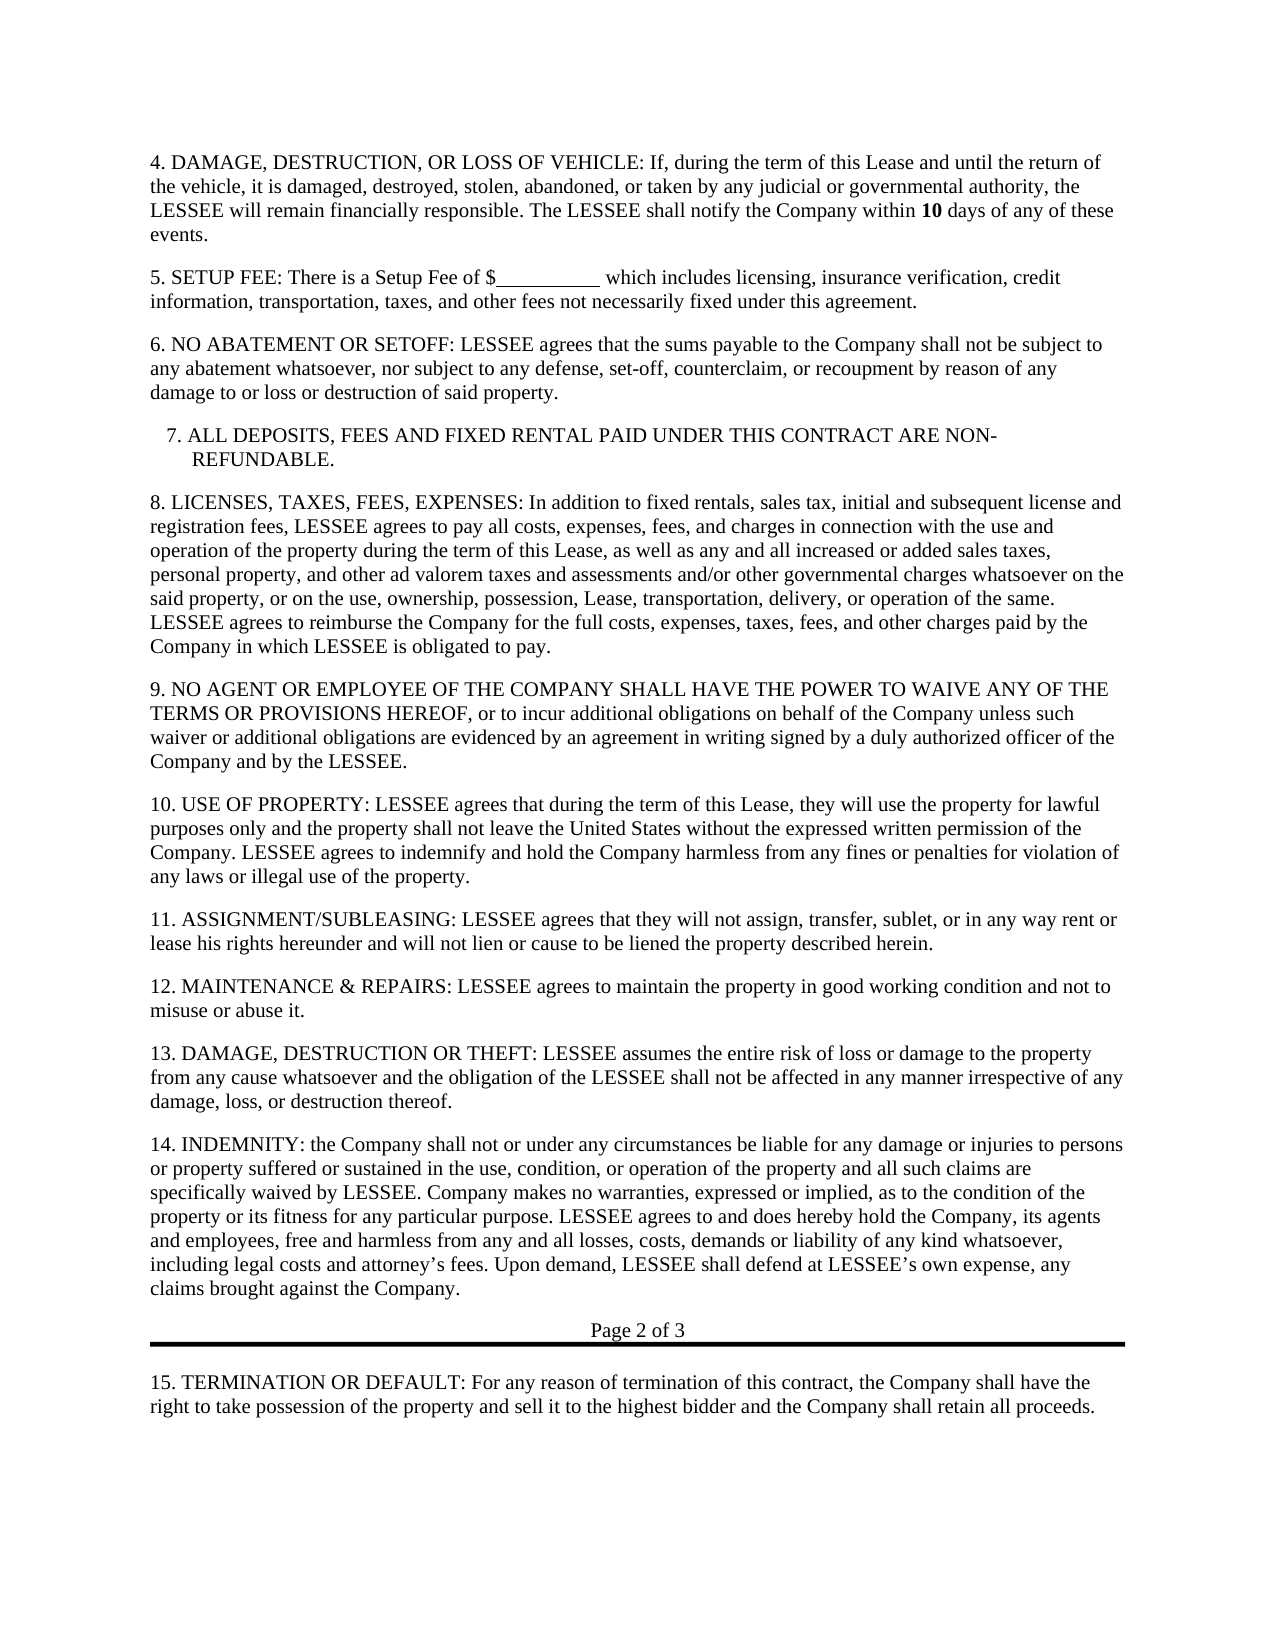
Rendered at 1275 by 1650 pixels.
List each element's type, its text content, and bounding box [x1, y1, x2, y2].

text 10. USE OF PROPERTY: LESSEE agrees that during the term of this Lease, they will use the property for lawful purposes only and the property shall not leave the United States without the expressed written permission of the Company. LESSEE agrees to indemnify and hold the Company harmless from any fines or penalties for violation of any laws or illegal use of the property. [150, 792, 1125, 888]
text 7. ALL DEPOSITS, FEES AND FIXED RENTAL PAID UNDER THIS CONTRACT ARE NON-REFUNDABLE. [166, 423, 1125, 471]
text 15. TERMINATION OR DEFAULT: For any reason of termination of this contract, the Company shall have the right to take possession of the property and sell it to the highest bidder and the Company shall retain all proceeds. [150, 1370, 1125, 1418]
text 13. DAMAGE, DESTRUCTION OR THEFT: LESSEE assumes the entire risk of loss or damage to the property from any cause whatsoever and the obligation of the LESSEE shall not be affected in any manner irrespective of any damage, loss, or destruction thereof. [150, 1041, 1125, 1113]
text 14. INDEMNITY: the Company shall not or under any circumstances be liable for any damage or injuries to persons or property suffered or sustained in the use, condition, or operation of the property and all such claims are specifically waived by LESSEE. Company makes no warranties, expressed or implied, as to the condition of the property or its fitness for any particular purpose. LESSEE agrees to and does hereby hold the Company, its agents and employees, free and harmless from any and all losses, costs, demands or liability of any kind whatsoever, including legal costs and attorney’s fees. Upon demand, LESSEE shall defend at LESSEE’s own expense, any claims brought against the Company. [150, 1132, 1125, 1300]
text 9. NO AGENT OR EMPLOYEE OF THE COMPANY SHALL HAVE THE POWER TO WAIVE ANY OF THE TERMS OR PROVISIONS HEREOF, or to incur additional obligations on behalf of the Company unless such waiver or additional obligations are evidenced by an agreement in writing signed by a duly authorized officer of the Company and by the LESSEE. [150, 677, 1125, 773]
text 4. DAMAGE, DESTRUCTION, OR LOSS OF VEHICLE: If, during the term of this Lease and until the return of the vehicle, it is damaged, destroyed, stolen, abandoned, or taken by any judicial or governmental authority, the LESSEE will remain financially responsible. The LESSEE shall notify the Company within 10 days of any of these events. [150, 150, 1125, 246]
text 12. MAINTENANCE & REPAIRS: LESSEE agrees to maintain the property in good working condition and not to misuse or abuse it. [150, 974, 1125, 1022]
text 11. ASSIGNMENT/SUBLEASING: LESSEE agrees that they will not assign, transfer, sublet, or in any way rent or lease his rights hereunder and will not lien or cause to be liened the property described herein. [150, 907, 1125, 955]
text 8. LICENSES, TAXES, FEES, EXPENSES: In addition to fixed rentals, sales tax, initial and subsequent license and registration fees, LESSEE agrees to pay all costs, expenses, fees, and charges in connection with the use and operation of the property during the term of this Lease, as well as any and all increased or added sales taxes, personal property, and other ad valorem taxes and assessments and/or other governmental charges whatsoever on the said property, or on the use, ownership, possession, Lease, transportation, delivery, or operation of the same. LESSEE agrees to reimburse the Company for the full costs, expenses, taxes, fees, and other charges paid by the Company in which LESSEE is obligated to pay. [150, 490, 1125, 658]
text Page 2 of 3 [150, 1318, 1125, 1341]
text 6. NO ABATEMENT OR SETOFF: LESSEE agrees that the sums payable to the Company shall not be subject to any abatement whatsoever, nor subject to any defense, set-off, counterclaim, or recoupment by reason of any damage to or loss or destruction of said property. [150, 332, 1125, 404]
text 5. SETUP FEE: There is a Setup Fee of $ which includes licensing, insurance verification, credit information, transportation, taxes, and other fees not necessarily fixed under this agreement. [150, 265, 1125, 313]
